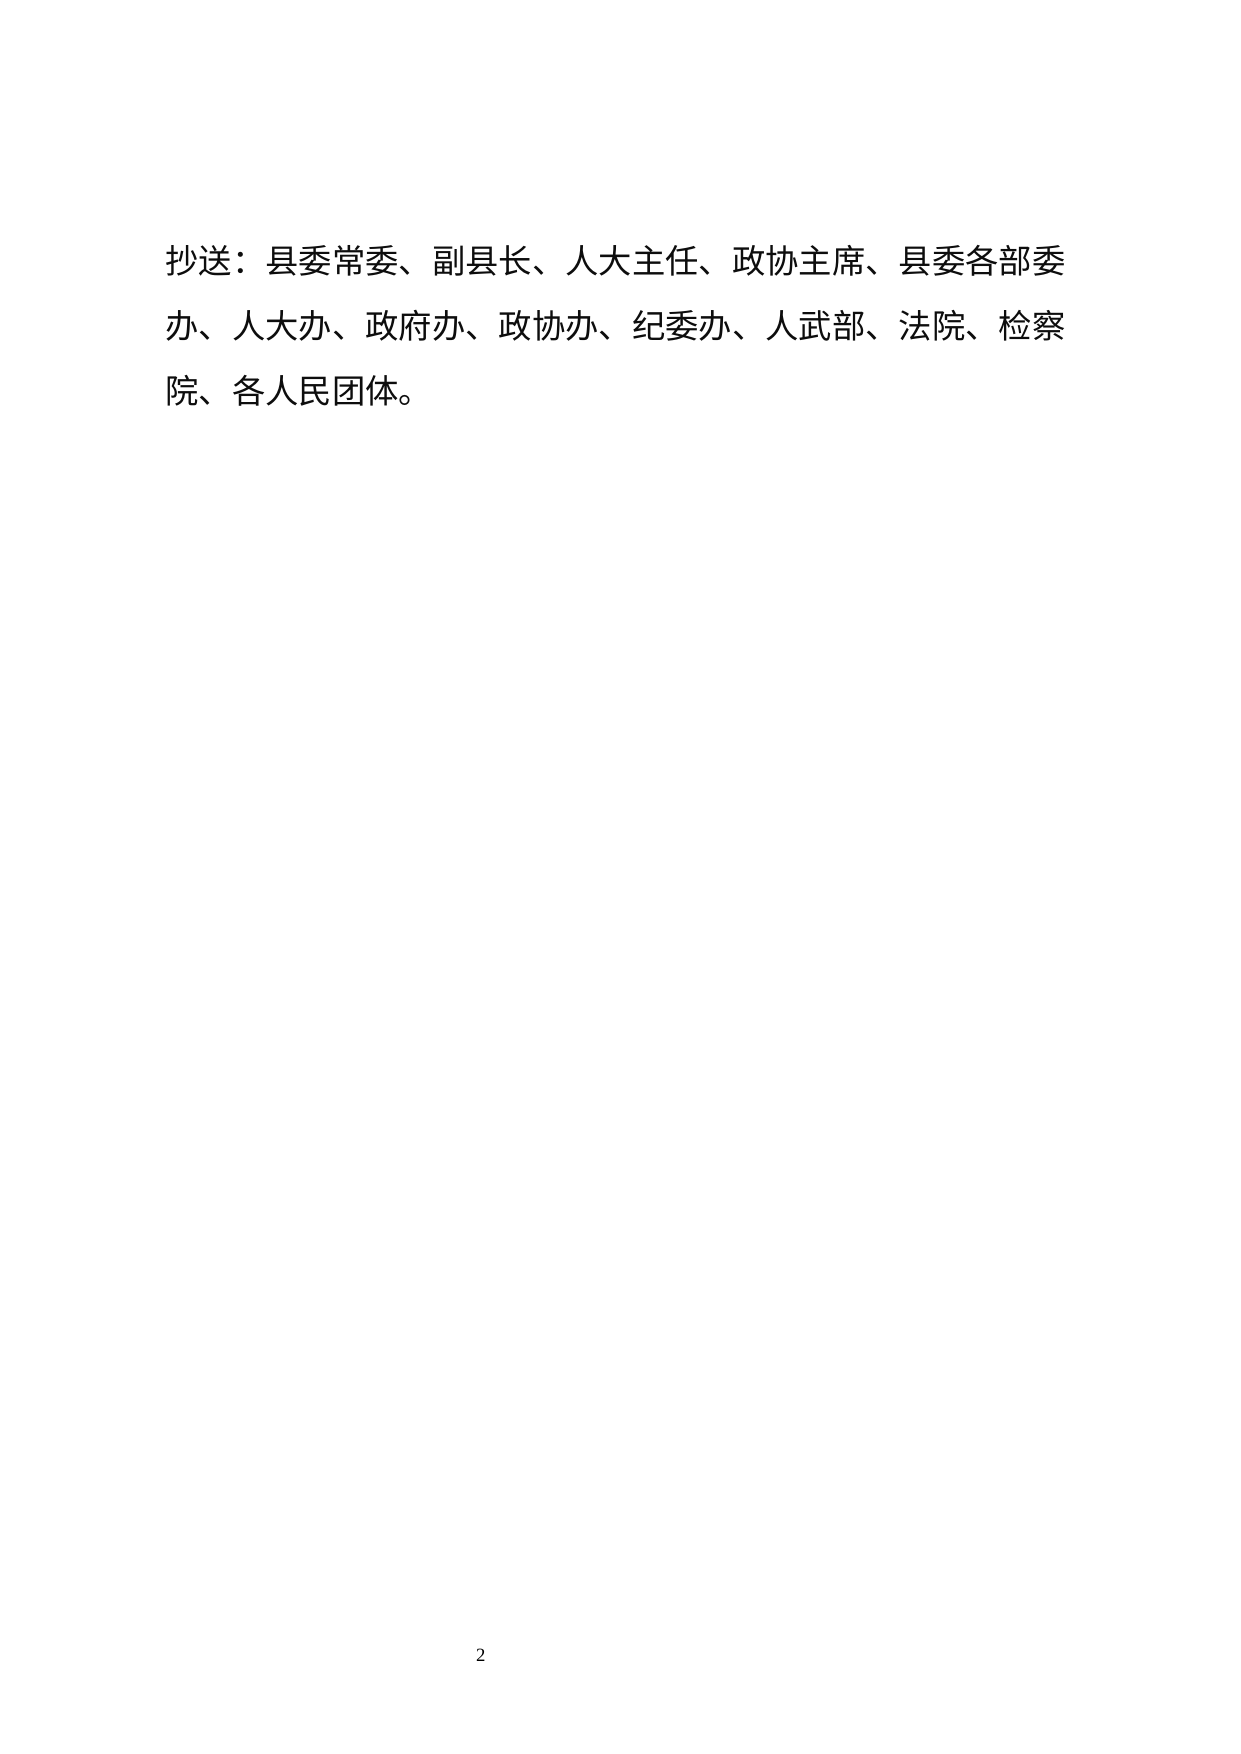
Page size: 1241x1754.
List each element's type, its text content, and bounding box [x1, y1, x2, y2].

text 抄送：县委常委、副县长、人大主任、政协主席、县委各部委办、人大办、政府办、政协办、纪委办、人武部、法院、检察院、各人民团体。 [165, 227, 1087, 422]
